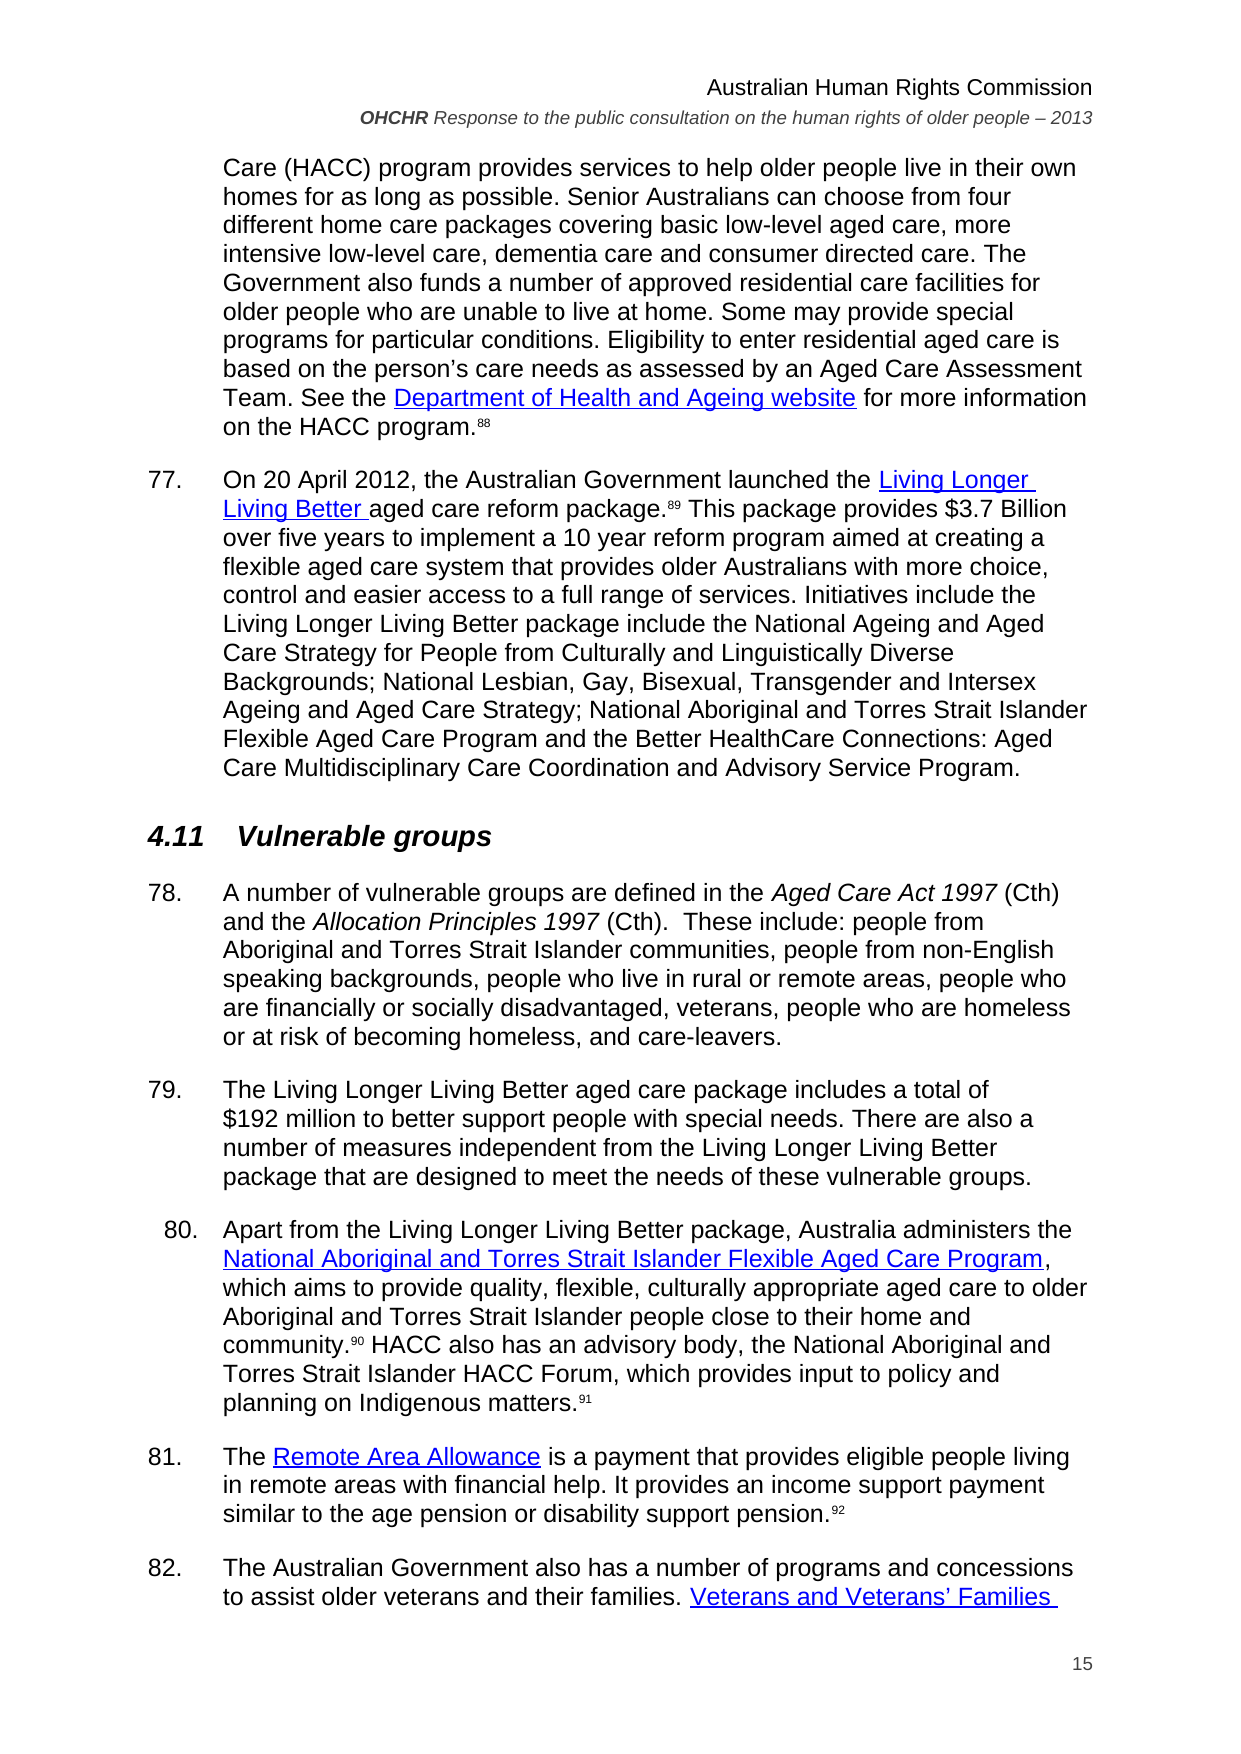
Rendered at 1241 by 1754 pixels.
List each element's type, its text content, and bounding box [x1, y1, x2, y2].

text Apart from the Living Longer Living Better package, Australia administers the National Aboriginal and Torres Strait Islander Flexible Aged Care Program, which aims to provide quality, flexible, culturally appropriate aged care to older Aboriginal and Torres Strait Islander people close to their home and community. HACC also has an advisory body, the National Aboriginal and Torres Strait Islander HACC Forum, which provides input to policy and planning on Indigenous matters. [164, 1215, 1092, 1417]
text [148, 1553, 1092, 1610]
subtitle Vulnerable groups [148, 819, 1092, 853]
text A number of vulnerable groups are defined in the Aged Care Act 1997 (Cth) and the Allocation Principles 1997 (Cth). These include: people from Aboriginal and Torres Strait Islander communities, people from non-English speaking backgrounds, people who live in rural or remote areas, people who are financially or socially disadvantaged, veterans, people who are homeless or at risk of becoming homeless, and care-leavers. [148, 878, 1092, 1050]
text The Living Longer Living Better aged care package includes a total of $192 million to better support people with special needs. There are also a number of measures independent from the Living Longer Living Better package that are designed to meet the needs of these vulnerable groups. [148, 1075, 1092, 1190]
text The Remote Area Allowance is a payment that provides eligible people living in remote areas with financial help. It provides an income support payment similar to the age pension or disability support pension. [148, 1442, 1092, 1528]
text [148, 153, 1092, 441]
text On 20 April 2012, the Australian Government launched the Living Longer Living Better aged care reform package. This package provides $3.7 Billion over five years to implement a 10 year reform program aimed at creating a flexible aged care system that provides older Australians with more choice, control and easier access to a full range of services. Initiatives include the Living Longer Living Better package include the National Ageing and Aged Care Strategy for People from Culturally and Linguistically Diverse Backgrounds; National Lesbian, Gay, Bisexual, Transgender and Intersex Ageing and Aged Care Strategy; National Aboriginal and Torres Strait Islander Flexible Aged Care Program and the Better HealthCare Connections: Aged Care Multidisciplinary Care Coordination and Advisory Service Program. [148, 466, 1092, 782]
